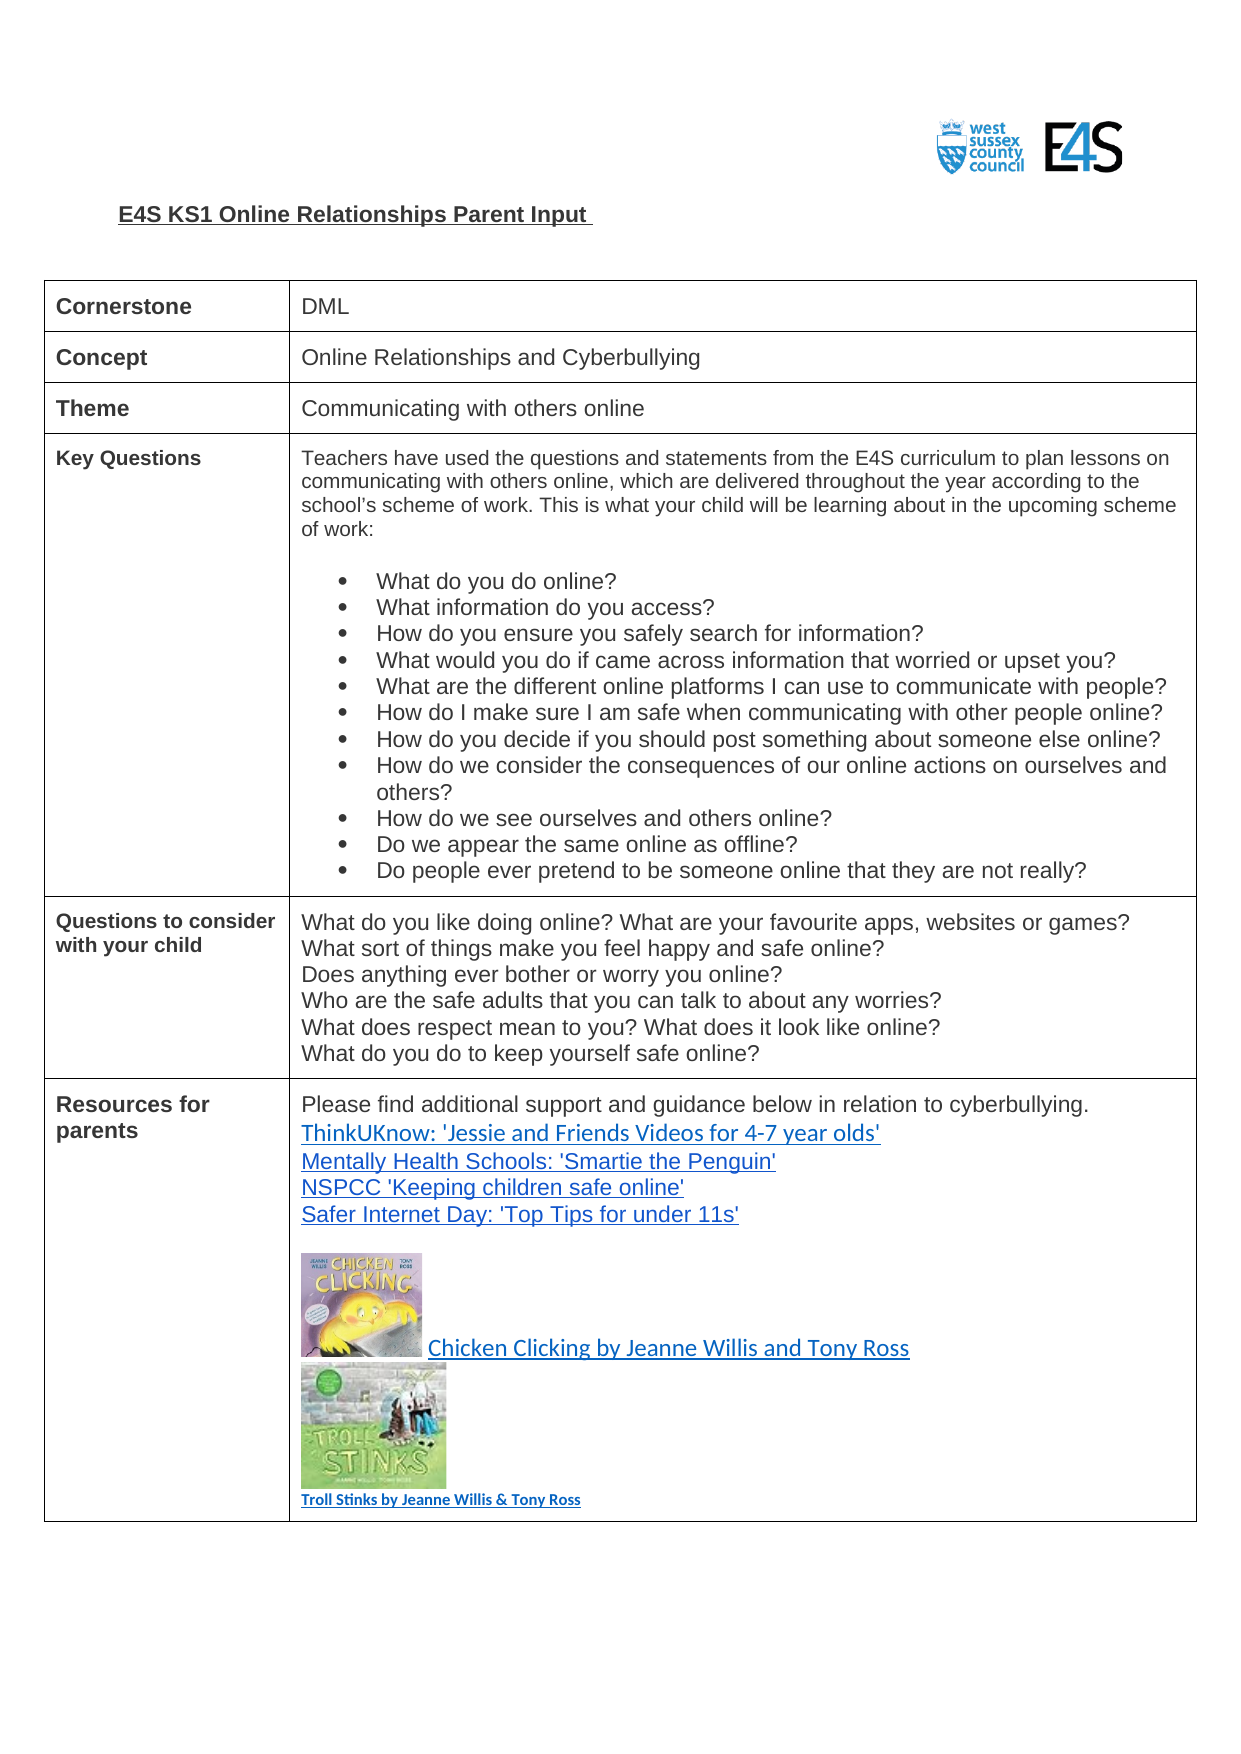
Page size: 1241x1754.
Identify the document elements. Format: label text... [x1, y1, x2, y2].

table_cell Theme [45, 383, 289, 433]
table_cell Questions to consider with your child [45, 897, 289, 1078]
table_cell What do you like doing online? What are your favourite apps, websites or games? What sort of things make you feel happy and safe online? Does anything ever bother or worry you online? Who are the safe adults that you can talk to about any worries? What does respect mean to you? What does it look like online? What do you do to keep yourself safe online? [290, 897, 1196, 1078]
table_cell Teachers have used the questions and statements from the E4S curriculum to plan lessons on communicating with others online, which are delivered throughout the year according to the school’s scheme of work. This is what your child will be learning about in the upcoming scheme of work: What do you do online? What information do you access? How do you ensure you safely search for information? What would you do if came across information that worried or upset you? What are the different online platforms I can use to communicate with people? How do I make sure I am safe when communicating with other people online? How do you decide if you should post something about someone else online? How do we consider the consequences of our online actions on ourselves and others? How do we see ourselves and others online? Do we appear the same online as offline? Do people ever pretend to be someone online that they are not really? [290, 434, 1196, 896]
text E4S KS1 Online Relationships Parent Input [118, 201, 1122, 227]
picture [936, 118, 1123, 175]
table_cell Online Relationships and Cyberbullying [290, 332, 1196, 382]
table_cell Resources for parents [45, 1079, 289, 1521]
table_cell Communicating with others online [290, 383, 1196, 433]
table_header DML [290, 281, 1196, 331]
table_cell Concept [45, 332, 289, 382]
picture [301, 1362, 447, 1489]
picture [301, 1253, 423, 1357]
table_cell Key Questions [45, 434, 289, 896]
table_header Cornerstone [45, 281, 289, 331]
table_cell Please find additional support and guidance below in relation to cyberbullying. ThinkUKnow: 'Jessie and Friends Videos for 4-7 year olds' Mentally Health Schools: 'Smartie the Penguin' NSPCC 'Keeping children safe online' Safer Internet Day: 'Top Tips for under 11s' Chicken Clicking by Jeanne Willis and Tony Ross Troll Stinks by Jeanne Willis & Tony Ross [290, 1079, 1196, 1521]
